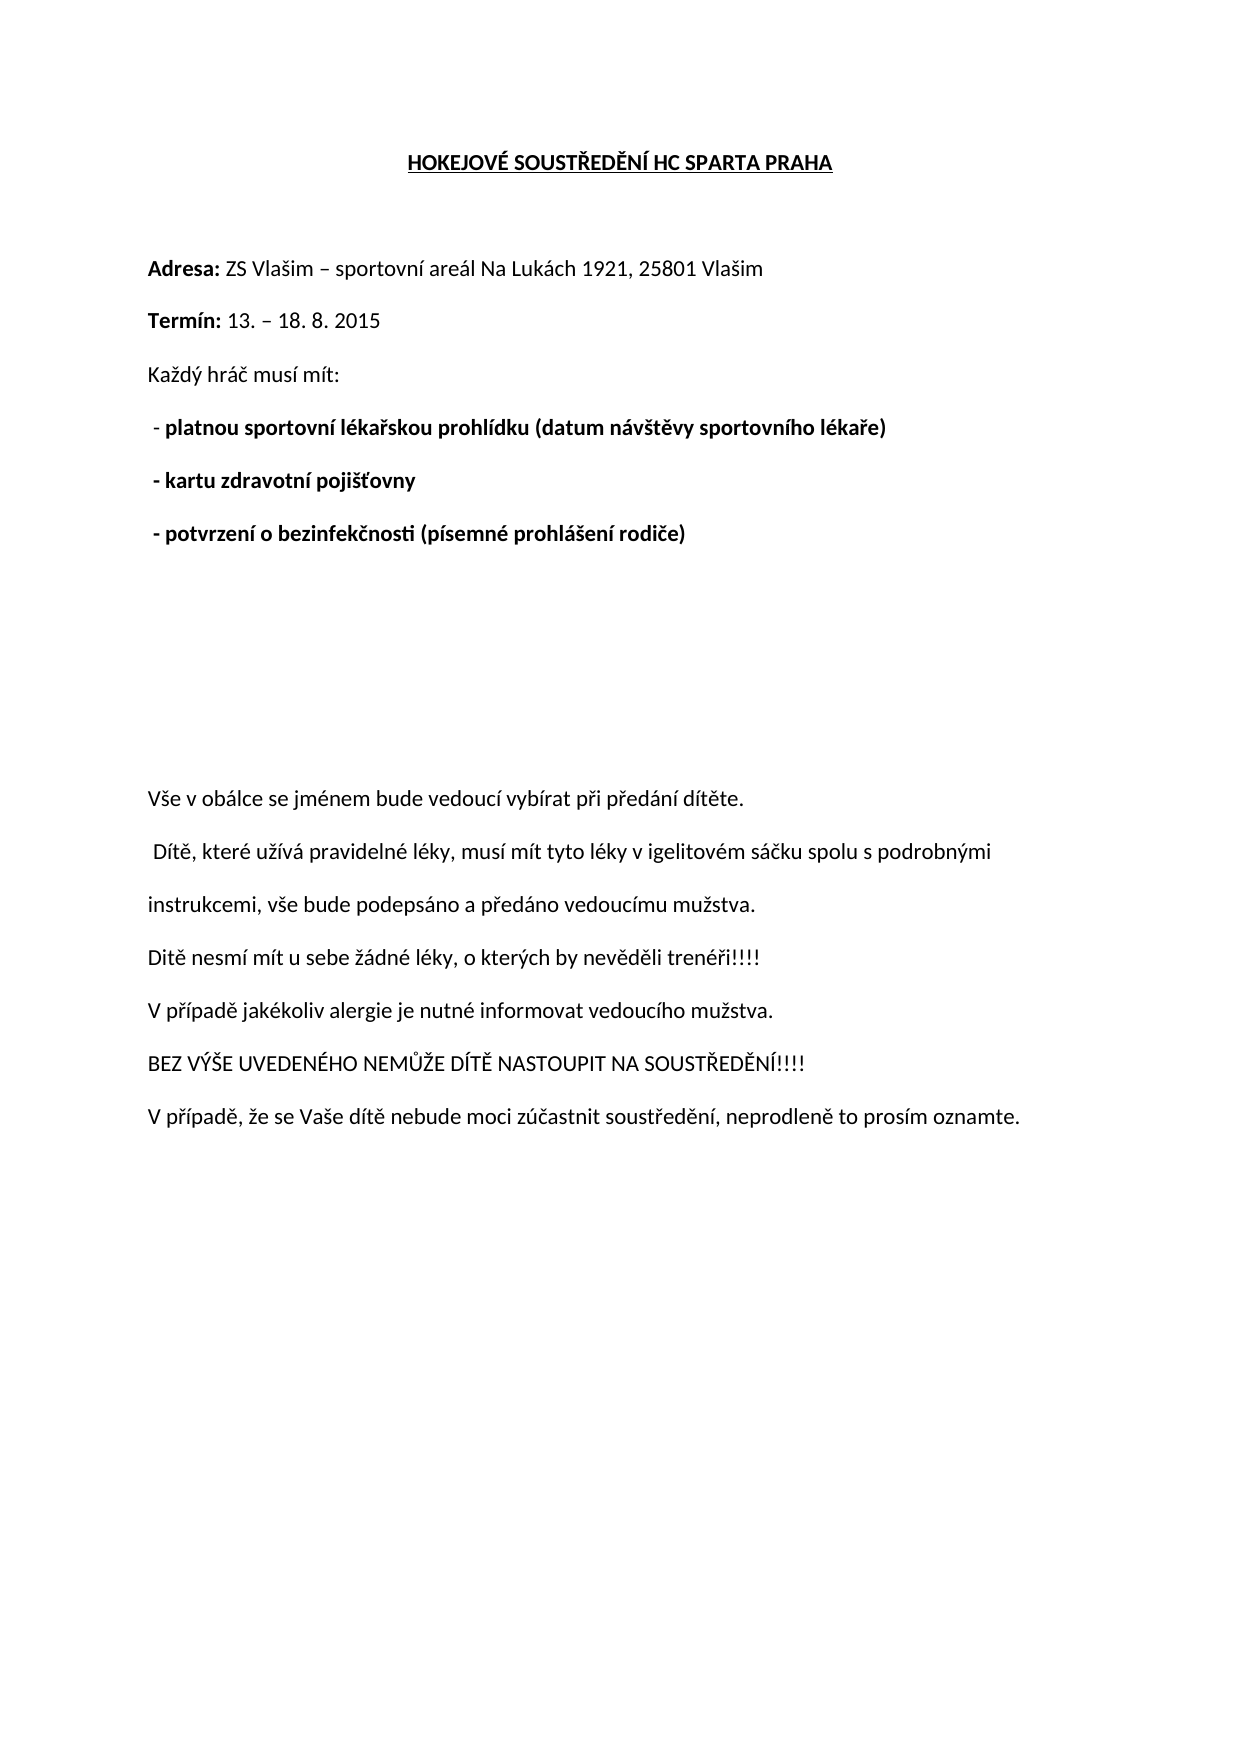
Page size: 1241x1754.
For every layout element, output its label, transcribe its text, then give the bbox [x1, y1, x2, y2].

text - kartu zdravotní pojišťovny [148, 466, 1093, 494]
text instrukcemi, vše bude podepsáno a předáno vedoucímu mužstva. [148, 890, 1093, 918]
text Každý hráč musí mít: [148, 360, 1093, 388]
text - potvrzení o bezinfekčnosti (písemné prohlášení rodiče) [148, 519, 1093, 547]
text Dítě, které užívá pravidelné léky, musí mít tyto léky v igelitovém sáčku spolu s podrobnými [148, 837, 1093, 865]
text Termín: 13. – 18. 8. 2015 [148, 307, 1093, 335]
text Adresa: ZS Vlašim – sportovní areál Na Lukách 1921, 25801 Vlašim [148, 254, 1093, 282]
text - platnou sportovní lékařskou prohlídku (datum návštěvy sportovního lékaře) [148, 413, 1093, 441]
text V případě, že se Vaše dítě nebude moci zúčastnit soustředění, neprodleně to prosím oznamte. [148, 1102, 1093, 1130]
text Vše v obálce se jménem bude vedoucí vybírat při předání dítěte. [148, 784, 1093, 812]
text Ditě nesmí mít u sebe žádné léky, o kterých by nevěděli trenéři!!!! [148, 943, 1093, 971]
text V případě jakékoliv alergie je nutné informovat vedoucího mužstva. [148, 996, 1093, 1024]
text BEZ VÝŠE UVEDENÉHO NEMŮŽE DÍTĚ NASTOUPIT NA SOUSTŘEDĚNÍ!!!! [148, 1049, 1093, 1077]
text HOKEJOVÉ SOUSTŘEDĚNÍ HC SPARTA PRAHA [148, 148, 1093, 176]
